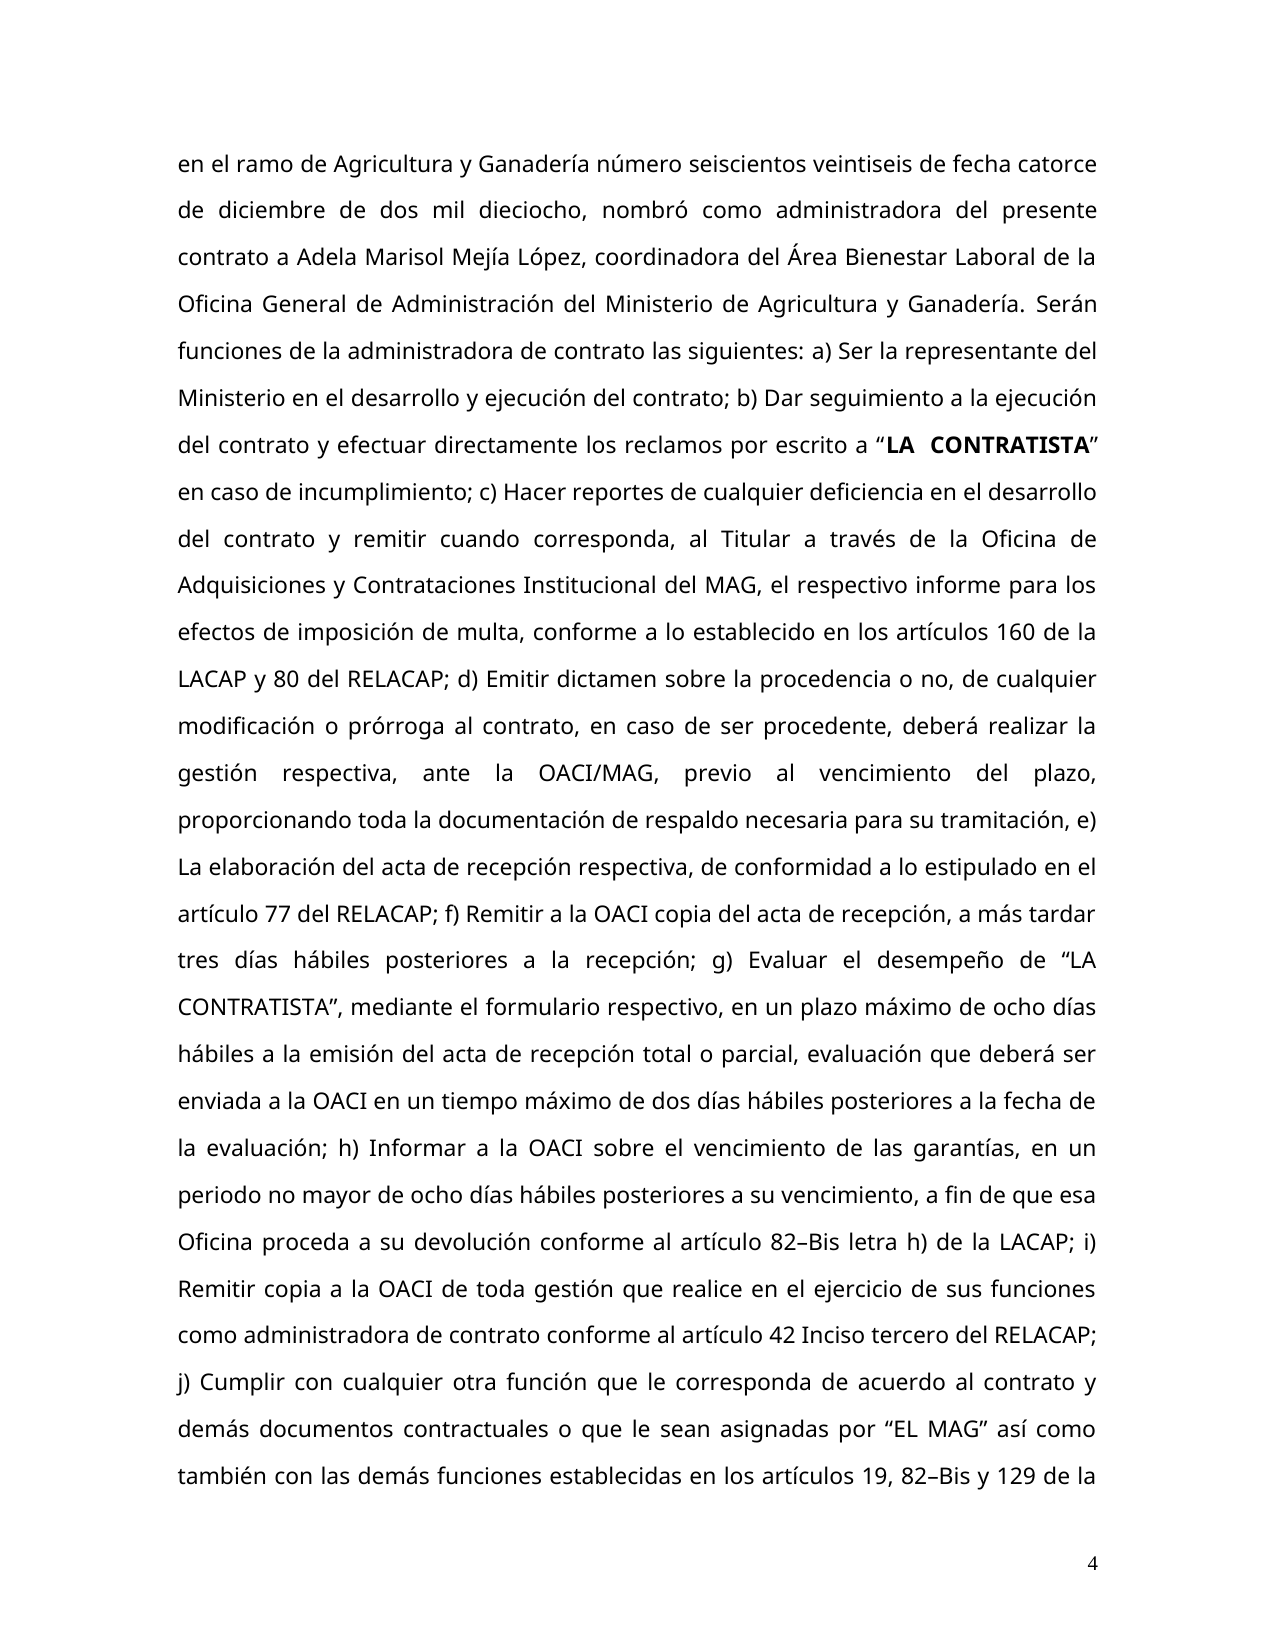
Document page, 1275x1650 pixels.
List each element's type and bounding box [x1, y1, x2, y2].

text [177, 148, 1098, 1491]
